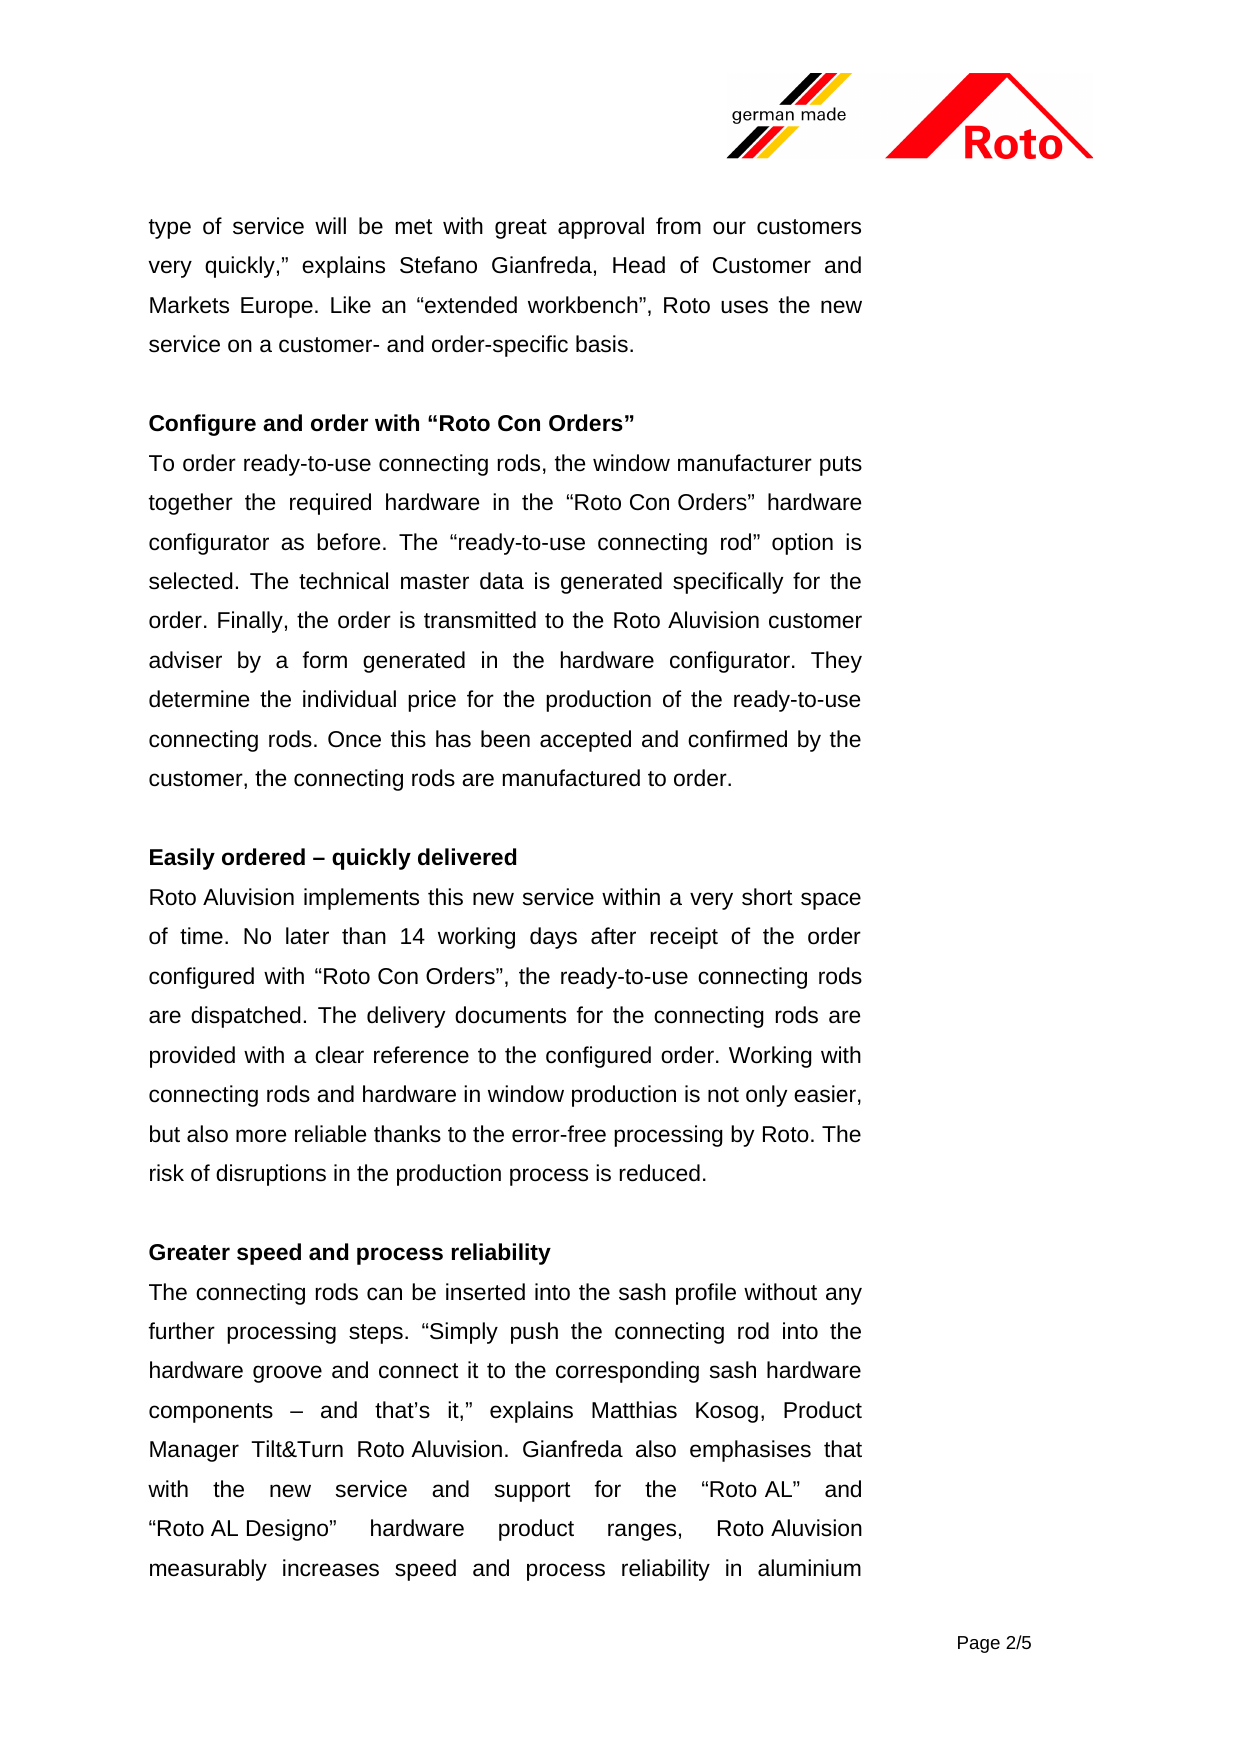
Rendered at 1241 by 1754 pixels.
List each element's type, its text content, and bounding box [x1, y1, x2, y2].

text Easily ordered – quickly delivered [148, 844, 862, 871]
text Roto Aluvision implements this new service within a very short space of time. No later than 14 working days after receipt of the order configured with “Roto Con Orders”, the ready-to-use connecting rods are dispatched. The delivery documents for the connecting rods are provided with a clear reference to the configured order. Working with connecting rods and hardware in window production is not only easier, but also more reliable thanks to the error-free processing by Roto. The risk of disruptions in the production process is reduced. [148, 884, 862, 1186]
picture [726, 73, 1094, 159]
text To order ready-to-use connecting rods, the window manufacturer puts together the required hardware in the “Roto Con Orders” hardware configurator as before. The “ready-to-use connecting rod” option is selected. The technical master data is generated specifically for the order. Finally, the order is transmitted to the Roto Aluvision customer adviser by a form generated in the hardware configurator. They determine the individual price for the production of the ready-to-use connecting rods. Once this has been accepted and confirmed by the customer, the connecting rods are manufactured to order. [148, 449, 862, 792]
text Greater speed and process reliability [148, 1239, 862, 1265]
text Configure and order with “Roto Con Orders” [148, 410, 862, 436]
